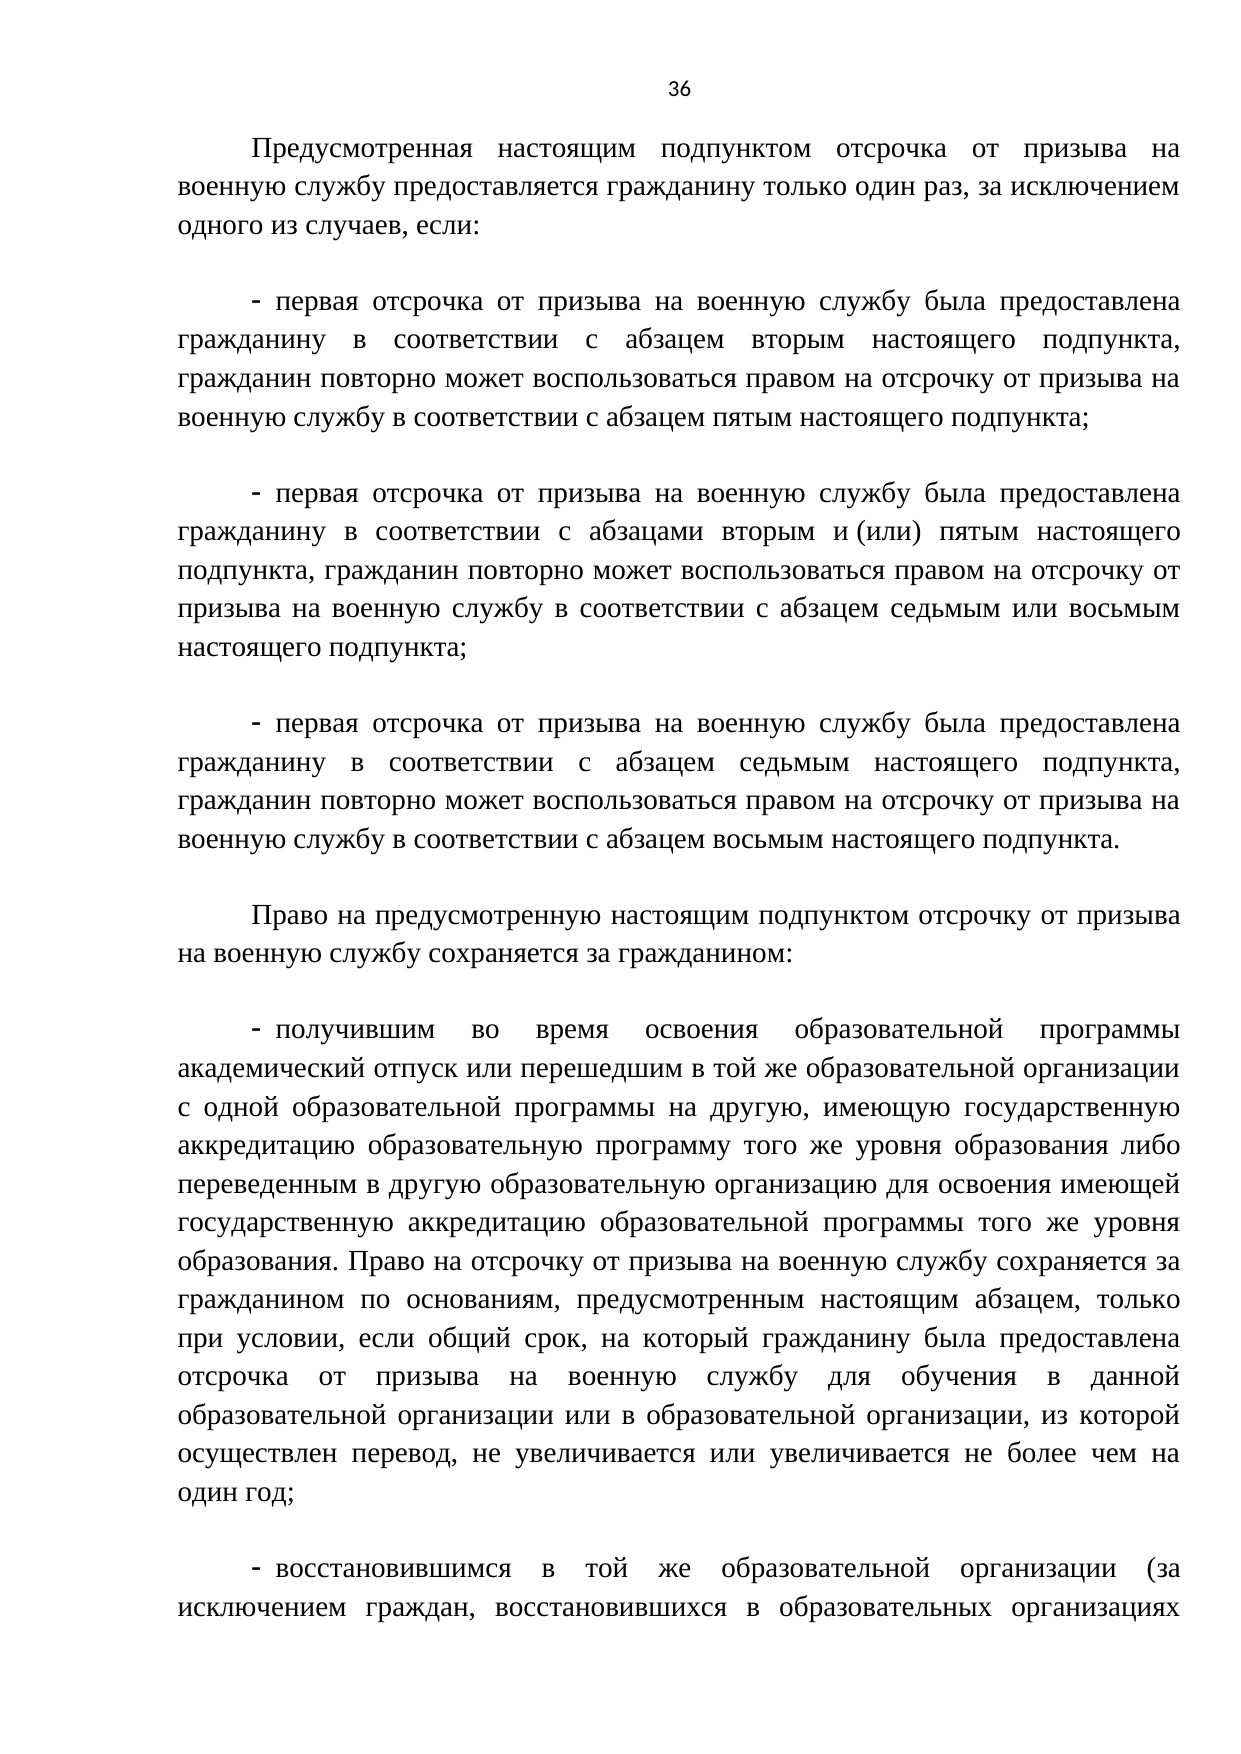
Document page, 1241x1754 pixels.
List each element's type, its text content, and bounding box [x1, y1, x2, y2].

text Предусмотренная настоящим подпунктом отсрочка от призыва на военную службу предоставляется гражданину только один раз, за исключением одного из случаев, если: [177, 130, 1181, 241]
list первая отсрочка от призыва на военную службу была предоставлена гражданину в соответствии с абзацем седьмым настоящего подпункта, гражданин повторно может воспользоваться правом на отсрочку от призыва на военную службу в соответствии с абзацем восьмым настоящего подпункта. [177, 705, 1181, 854]
list первая отсрочка от призыва на военную службу была предоставлена гражданину в соответствии с абзацем вторым настоящего подпункта, гражданин повторно может воспользоваться правом на отсрочку от призыва на военную службу в соответствии с абзацем пятым настоящего подпункта; [177, 283, 1181, 432]
list первая отсрочка от призыва на военную службу была предоставлена гражданину в соответствии с абзацами вторым и (или) пятым настоящего подпункта, гражданин повторно может воспользоваться правом на отсрочку от призыва на военную службу в соответствии с абзацем седьмым или восьмым настоящего подпункта; [177, 475, 1181, 663]
list получившим во время освоения образовательной программы академический отпуск или перешедшим в той же образовательной организации с одной образовательной программы на другую, имеющую государственную аккредитацию образовательную программу того же уровня образования либо переведенным в другую образовательную организацию для освоения имеющей государственную аккредитацию образовательной программы того же уровня образования. Право на отсрочку от призыва на военную службу сохраняется за гражданином по основаниям, предусмотренным настоящим абзацем, только при условии, если общий срок, на который гражданину была предоставлена отсрочка от призыва на военную службу для обучения в данной образовательной организации или в образовательной организации, из которой осуществлен перевод, не увеличивается или увеличивается не более чем на один год; [177, 1011, 1181, 1508]
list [177, 1550, 1181, 1622]
text Право на предусмотренную настоящим подпунктом отсрочку от призыва на военную службу сохраняется за гражданином: [177, 897, 1181, 969]
